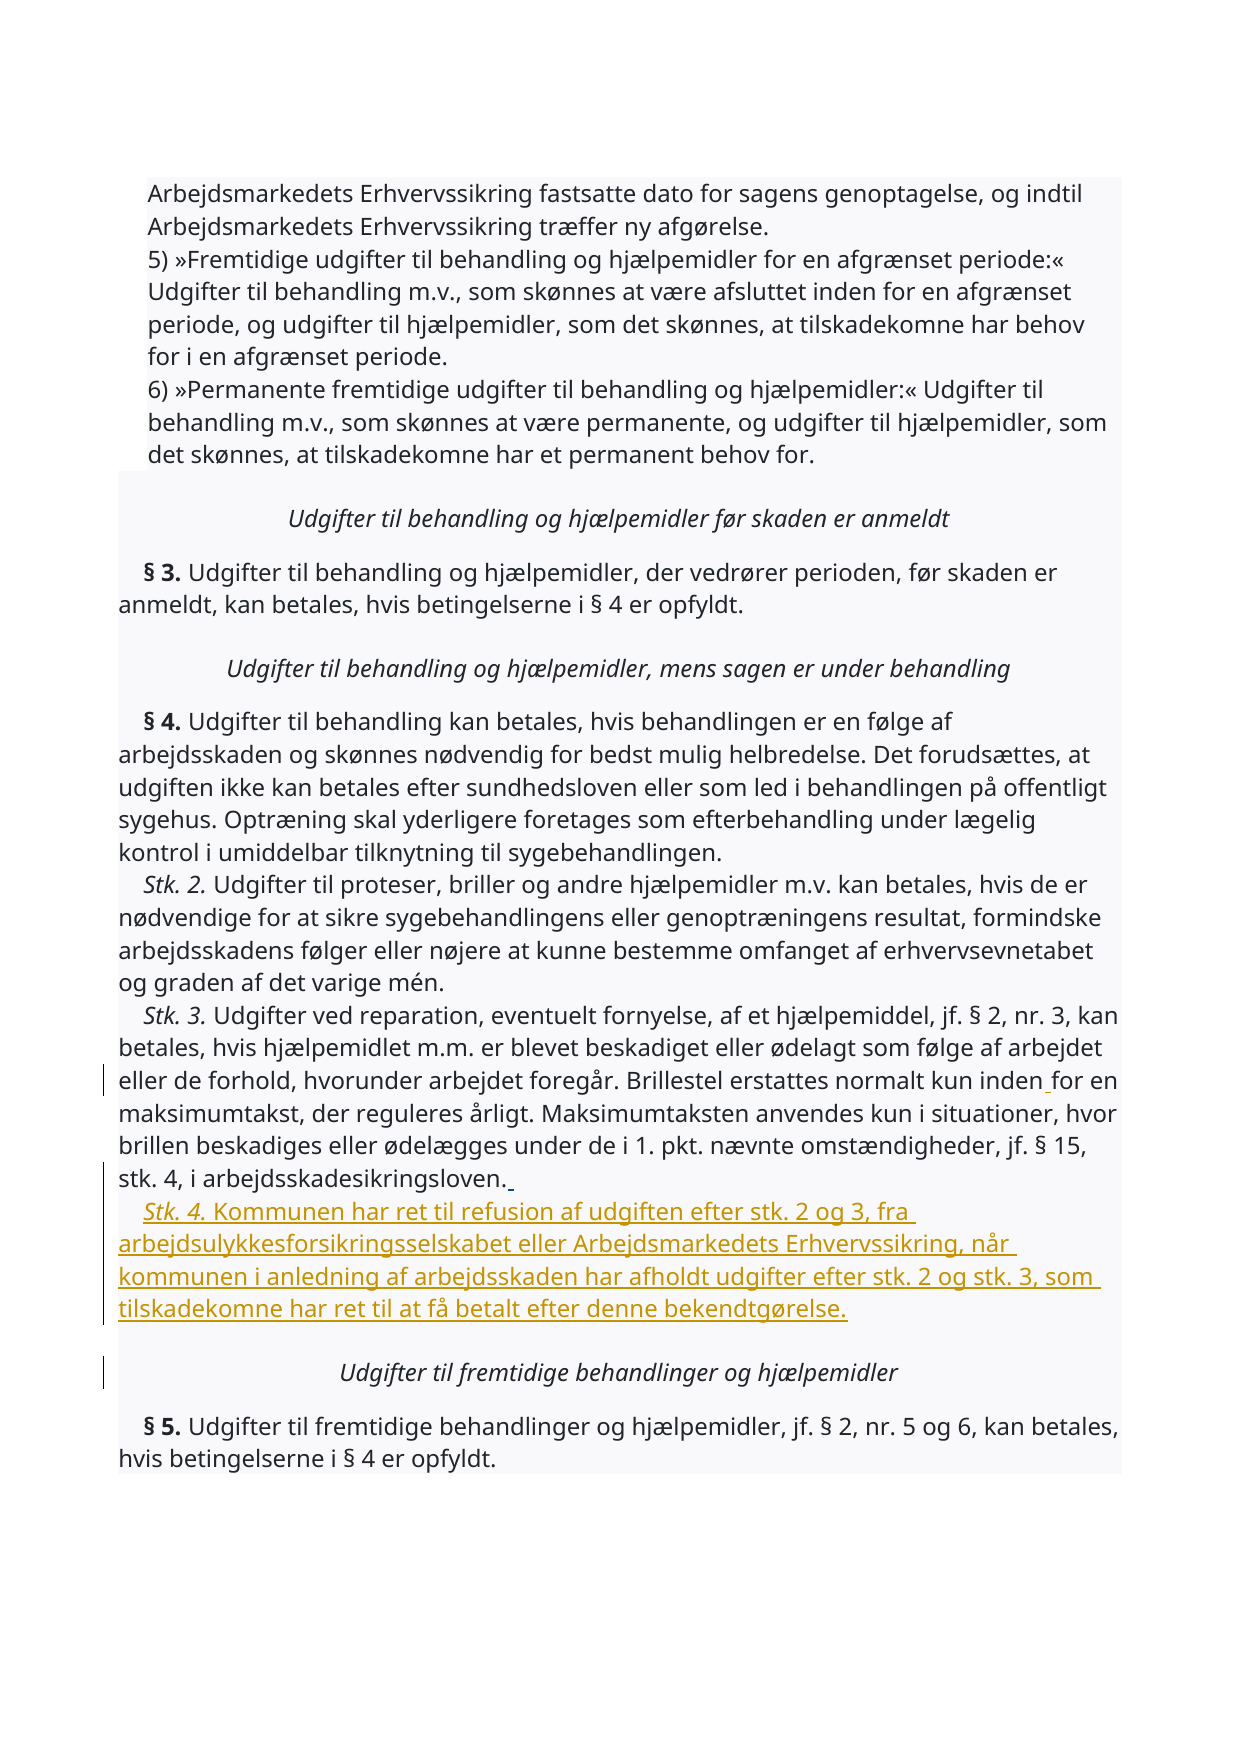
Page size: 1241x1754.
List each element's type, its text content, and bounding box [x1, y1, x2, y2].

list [147, 177, 1122, 242]
text § 4. Udgifter til behandling kan betales, hvis behandlingen er en følge af arbejdsskaden og skønnes nødvendig for bedst mulig helbredelse. Det forudsættes, at udgiften ikke kan betales efter sundhedsloven eller som led i behandlingen på offentligt sygehus. Optræning skal yderligere foretages som efterbehandling under lægelig kontrol i umiddelbar tilknytning til sygebehandlingen. [118, 705, 1122, 868]
text Udgifter til behandling og hjælpemidler før skaden er anmeldt [118, 502, 1122, 534]
text Stk. 3. Udgifter ved reparation, eventuelt fornyelse, af et hjælpemiddel, jf. § 2, nr. 3, kan betales, hvis hjælpemidlet m.m. er blevet beskadiget eller ødelagt som følge af arbejdet eller de forhold, hvorunder arbejdet foregår. Brillestel erstattes normalt kun indenfor en maksimumtakst, der reguleres årligt. Maksimumtaksten anvendes kun i situationer, hvor brillen beskadiges eller ødelægges under de i 1. pkt. nævnte omstændigheder, jf. § 15, stk. 4, i arbejdsskadesikringsloven. [118, 999, 1122, 1194]
text Udgifter til behandling og hjælpemidler, mens sagen er under behandling [118, 652, 1122, 684]
list 5) »Fremtidige udgifter til behandling og hjælpemidler for en afgrænset periode:« Udgifter til behandling m.v., som skønnes at være afsluttet inden for en afgrænset periode, og udgifter til hjælpemidler, som det skønnes, at tilskadekomne har behov for i en afgrænset periode. [147, 242, 1122, 373]
text Udgifter til fremtidige behandlinger og hjælpemidler [118, 1356, 1122, 1388]
text § 5. Udgifter til fremtidige behandlinger og hjælpemidler, jf. § 2, nr. 5 og 6, kan betales, hvis betingelserne i § 4 er opfyldt. [118, 1409, 1122, 1474]
text Stk. 2. Udgifter til proteser, briller og andre hjælpemidler m.v. kan betales, hvis de er nødvendige for at sikre sygebehandlingens eller genoptræningens resultat, formindske arbejdsskadens følger eller nøjere at kunne bestemme omfanget af erhvervsevnetabet og graden af det varige mén. [118, 868, 1122, 999]
text § 3. Udgifter til behandling og hjælpemidler, der vedrører perioden, før skaden er anmeldt, kan betales, hvis betingelserne i § 4 er opfyldt. [118, 555, 1122, 621]
list 6) »Permanente fremtidige udgifter til behandling og hjælpemidler:« Udgifter til behandling m.v., som skønnes at være permanente, og udgifter til hjælpemidler, som det skønnes, at tilskadekomne har et permanent behov for. [147, 373, 1122, 471]
